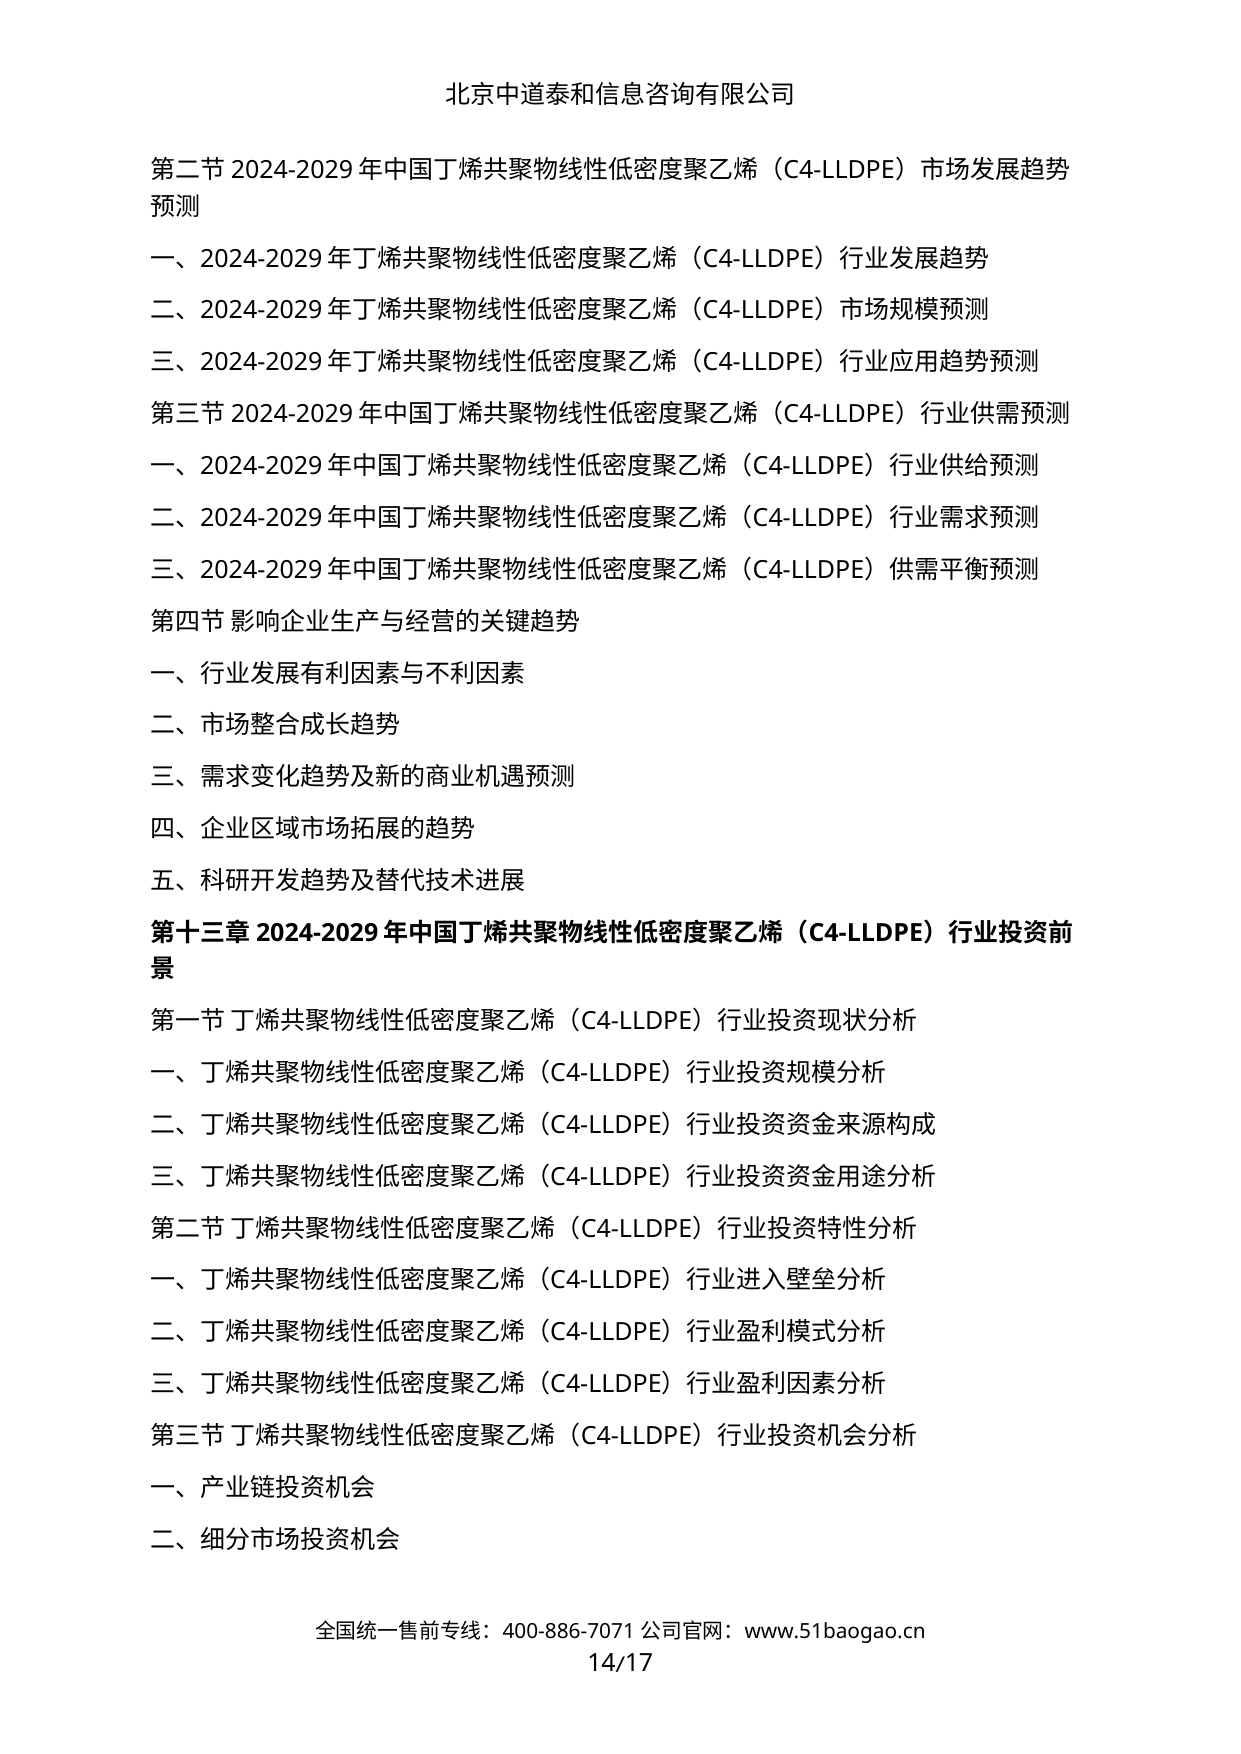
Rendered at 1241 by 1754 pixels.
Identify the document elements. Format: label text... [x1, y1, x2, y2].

text 第二节 丁烯共聚物线性低密度聚乙烯（C4-LLDPE）行业投资特性分析 [150, 1208, 1090, 1244]
text 一、丁烯共聚物线性低密度聚乙烯（C4-LLDPE）行业进入壁垒分析 [150, 1260, 1090, 1296]
text 二、细分市场投资机会 [150, 1519, 1090, 1556]
text 第一节 丁烯共聚物线性低密度聚乙烯（C4-LLDPE）行业投资现状分析 [150, 1001, 1090, 1037]
text 二、2024-2029年丁烯共聚物线性低密度聚乙烯（C4-LLDPE）市场规模预测 [150, 290, 1090, 326]
text 三、丁烯共聚物线性低密度聚乙烯（C4-LLDPE）行业投资资金用途分析 [150, 1156, 1090, 1192]
text 一、行业发展有利因素与不利因素 [150, 653, 1090, 689]
text 二、丁烯共聚物线性低密度聚乙烯（C4-LLDPE）行业投资资金来源构成 [150, 1104, 1090, 1141]
text 一、2024-2029年丁烯共聚物线性低密度聚乙烯（C4-LLDPE）行业发展趋势 [150, 238, 1090, 274]
text 第二节 2024-2029年中国丁烯共聚物线性低密度聚乙烯（C4-LLDPE）市场发展趋势预测 [150, 150, 1090, 222]
text 二、2024-2029年中国丁烯共聚物线性低密度聚乙烯（C4-LLDPE）行业需求预测 [150, 497, 1090, 534]
text 一、丁烯共聚物线性低密度聚乙烯（C4-LLDPE）行业投资规模分析 [150, 1052, 1090, 1089]
text 第四节 影响企业生产与经营的关键趋势 [150, 601, 1090, 637]
text 一、产业链投资机会 [150, 1467, 1090, 1504]
text 五、科研开发趋势及替代技术进展 [150, 861, 1090, 897]
text 一、2024-2029年中国丁烯共聚物线性低密度聚乙烯（C4-LLDPE）行业供给预测 [150, 446, 1090, 482]
text 第三节 丁烯共聚物线性低密度聚乙烯（C4-LLDPE）行业投资机会分析 [150, 1416, 1090, 1452]
text 三、2024-2029年中国丁烯共聚物线性低密度聚乙烯（C4-LLDPE）供需平衡预测 [150, 549, 1090, 586]
text 二、市场整合成长趋势 [150, 705, 1090, 741]
text 三、需求变化趋势及新的商业机遇预测 [150, 757, 1090, 793]
text 四、企业区域市场拓展的趋势 [150, 809, 1090, 845]
text 第三节 2024-2029年中国丁烯共聚物线性低密度聚乙烯（C4-LLDPE）行业供需预测 [150, 394, 1090, 430]
text 二、丁烯共聚物线性低密度聚乙烯（C4-LLDPE）行业盈利模式分析 [150, 1312, 1090, 1348]
text 三、2024-2029年丁烯共聚物线性低密度聚乙烯（C4-LLDPE）行业应用趋势预测 [150, 342, 1090, 378]
text 第十三章 2024-2029年中国丁烯共聚物线性低密度聚乙烯（C4-LLDPE）行业投资前景 [150, 912, 1090, 985]
text 三、丁烯共聚物线性低密度聚乙烯（C4-LLDPE）行业盈利因素分析 [150, 1364, 1090, 1400]
